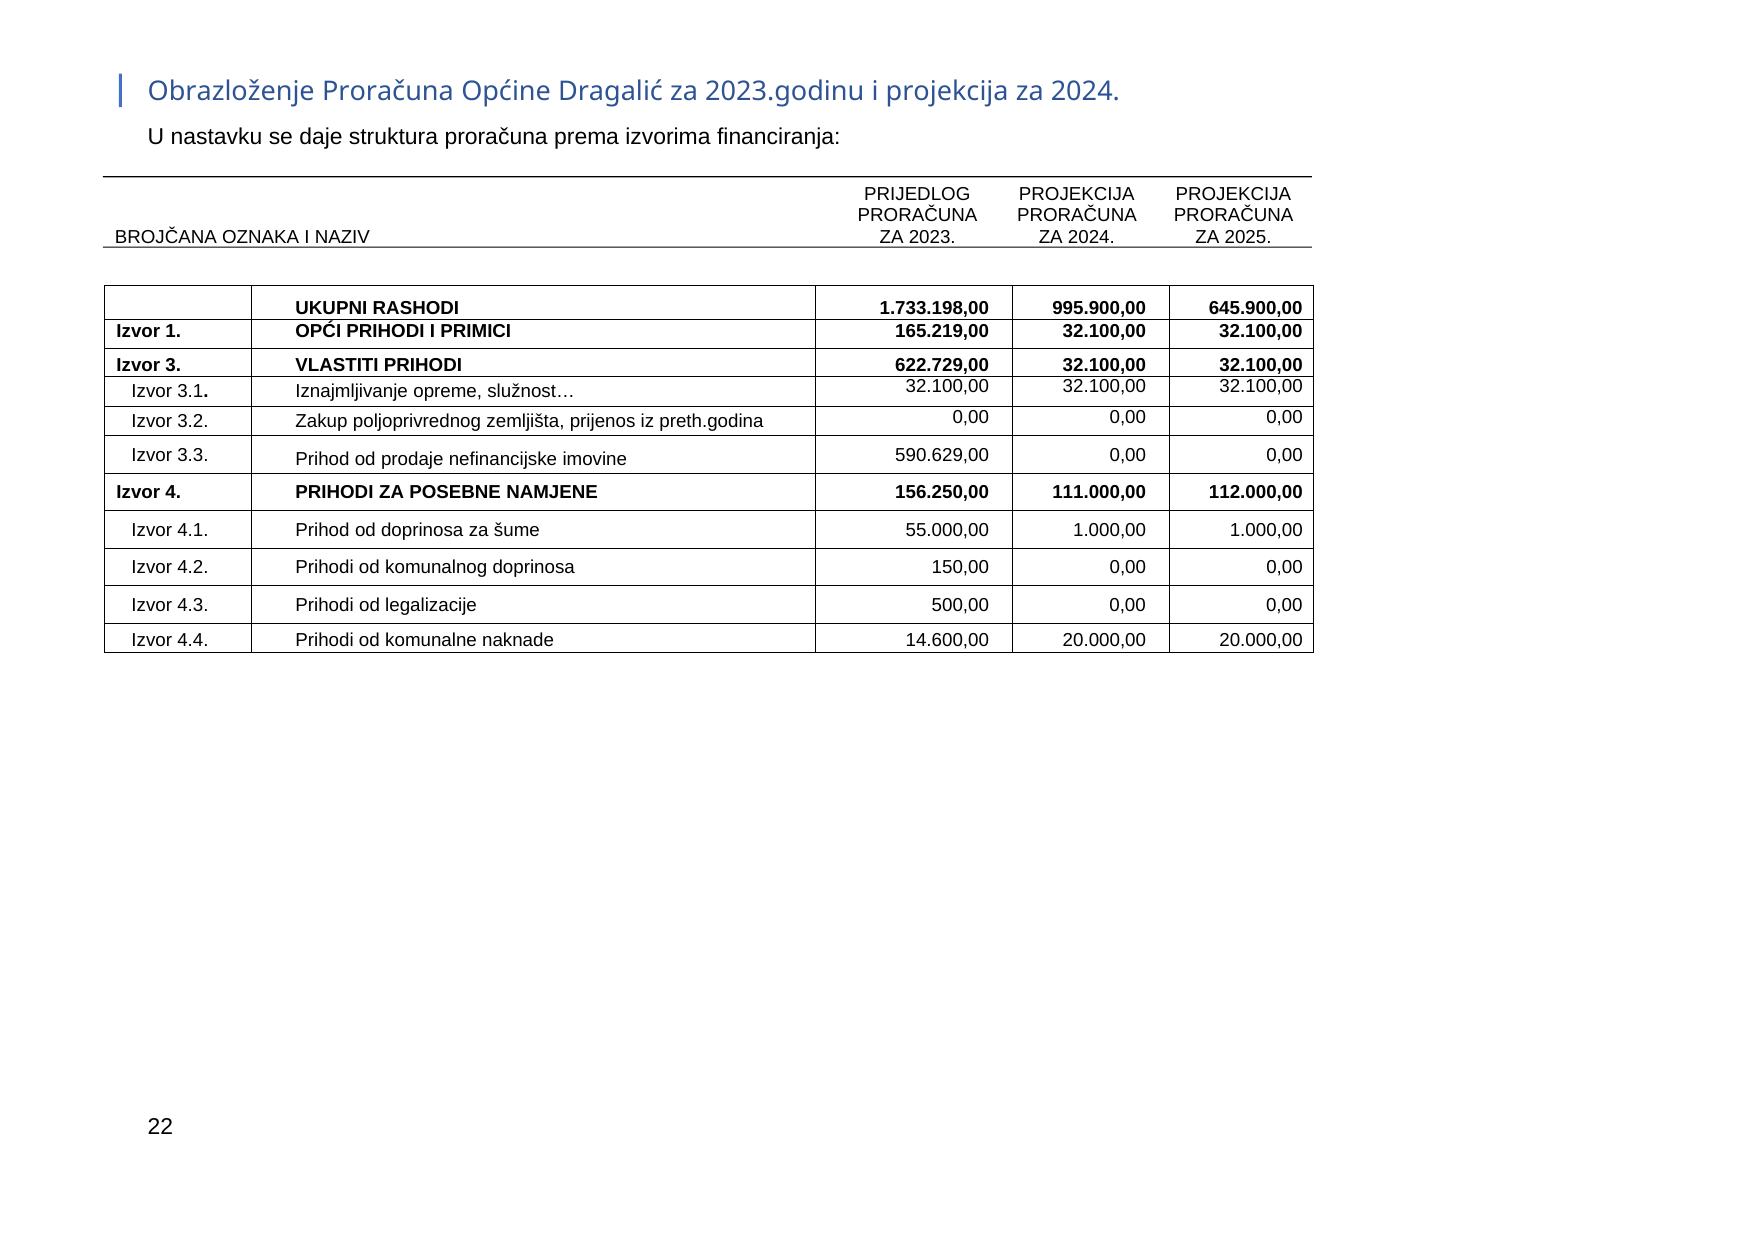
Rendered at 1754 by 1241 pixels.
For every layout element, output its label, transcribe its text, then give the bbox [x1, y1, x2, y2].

table_cell 20.000,00 [1170, 624, 1313, 652]
text PROJEKCIJA PRORAČUNA ZA 2025. [1173, 183, 1294, 246]
table_cell 32.100,00 [1170, 377, 1313, 406]
table_cell PRIHODI ZA POSEBNE NAMJENE [252, 474, 815, 510]
table_cell 20.000,00 [1013, 624, 1169, 652]
table_header UKUPNI RASHODI [252, 286, 815, 319]
table_cell 1.000,00 [1013, 511, 1169, 548]
table_cell 590.629,00 [816, 436, 1012, 473]
table_header 645.900,00 [1170, 286, 1313, 319]
table_cell 500,00 [816, 586, 1012, 623]
table_cell 32.100,00 [1013, 377, 1169, 406]
table_cell 0,00 [1013, 436, 1169, 473]
table_header [105, 286, 251, 319]
table_cell 112.000,00 [1170, 474, 1313, 510]
table_cell Prihodi od komunalne naknade [252, 624, 815, 652]
table_cell 0,00 [1170, 549, 1313, 585]
table_cell 32.100,00 [1170, 320, 1313, 348]
table_cell 111.000,00 [1013, 474, 1169, 510]
table_cell 0,00 [1170, 407, 1313, 435]
table_cell 1.000,00 [1170, 511, 1313, 548]
table_cell Izvor 3. [105, 349, 251, 376]
table_cell Izvor 4.2. [105, 549, 251, 585]
table_cell 0,00 [1013, 549, 1169, 585]
table_cell Prihodi od legalizacije [252, 586, 815, 623]
table_cell Izvor 4. [105, 474, 251, 510]
table_cell 32.100,00 [1013, 320, 1169, 348]
table_cell Zakup poljoprivrednog zemljišta, prijenos iz preth.godina [252, 407, 815, 435]
table_cell 0,00 [816, 407, 1012, 435]
table_cell 165.219,00 [816, 320, 1012, 348]
table_cell Izvor 3.1. [105, 377, 251, 406]
table_cell Izvor 1. [105, 320, 251, 348]
text U nastavku se daje struktura proračuna prema izvorima financiranja: [147, 123, 1618, 149]
table_header 995.900,00 [1013, 286, 1169, 319]
table_cell 32.100,00 [1013, 349, 1169, 376]
table_cell Prihodi od komunalnog doprinosa [252, 549, 815, 585]
text PRIJEDLOG PRORAČUNA ZA 2023. [857, 183, 977, 246]
table_cell Iznajmljivanje opreme, služnost… [252, 377, 815, 406]
table_cell 14.600,00 [816, 624, 1012, 652]
table_cell 150,00 [816, 549, 1012, 585]
table_cell Prihod od prodaje nefinancijske imovine [252, 436, 815, 473]
table_cell 0,00 [1170, 586, 1313, 623]
table_cell 0,00 [1013, 407, 1169, 435]
table_cell Izvor 3.2. [105, 407, 251, 435]
table_cell Izvor 4.4. [105, 624, 251, 652]
table_cell 32.100,00 [816, 377, 1012, 406]
table_cell 622.729,00 [816, 349, 1012, 376]
table_cell 55.000,00 [816, 511, 1012, 548]
table_cell 0,00 [1170, 436, 1313, 473]
table_cell 156.250,00 [816, 474, 1012, 510]
table_cell 32.100,00 [1170, 349, 1313, 376]
table_cell Izvor 3.3. [105, 436, 251, 473]
table_cell 0,00 [1013, 586, 1169, 623]
table_cell Izvor 4.1. [105, 511, 251, 548]
table_header 1.733.198,00 [816, 286, 1012, 319]
table_cell OPĆI PRIHODI I PRIMICI [252, 320, 815, 348]
text PROJEKCIJA PRORAČUNA ZA 2024. [1016, 183, 1137, 246]
table_cell Prihod od doprinosa za šume [252, 511, 815, 548]
table_cell Izvor 4.3. [105, 586, 251, 623]
table_cell VLASTITI PRIHODI [252, 349, 815, 376]
text BROJČANA OZNAKA I NAZIV [114, 226, 374, 246]
